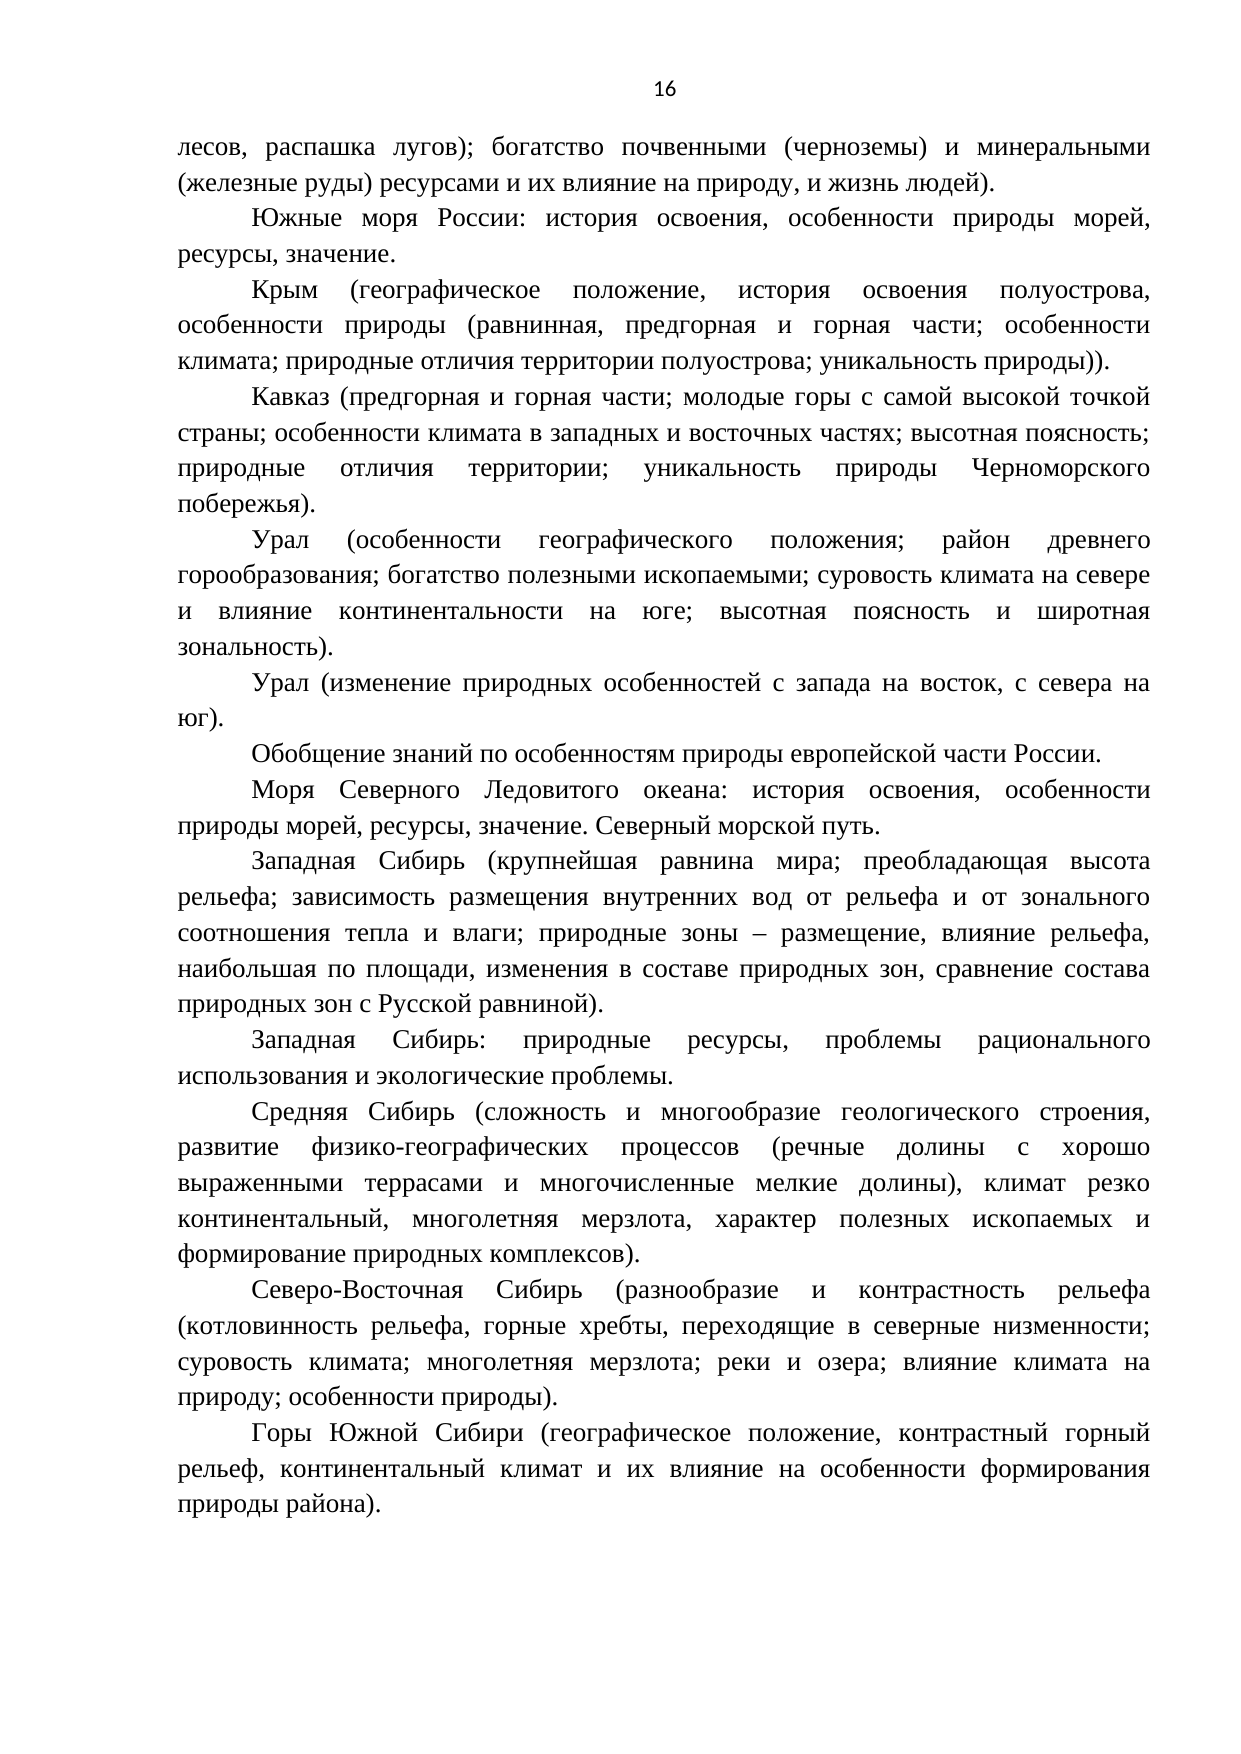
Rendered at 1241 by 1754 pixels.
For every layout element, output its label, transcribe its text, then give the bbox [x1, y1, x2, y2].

text Горы Южной Сибири (географическое положение, контрастный горный рельеф, континентальный климат и их влияние на особенности формирования природы района). [177, 1416, 1152, 1519]
text Обобщение знаний по особенностям природы европейской части России. [177, 737, 1152, 768]
text Урал (особенности географического положения; район древнего горообразования; богатство полезными ископаемыми; суровость климата на севере и влияние континентальности на юге; высотная поясность и широтная зональность). [177, 523, 1152, 661]
text Южные моря России: история освоения, особенности природы морей, ресурсы, значение. [177, 201, 1152, 268]
text Крым (географическое положение, история освоения полуострова, особенности природы (равнинная, предгорная и горная части; особенности климата; природные отличия территории полуострова; уникальность природы)). [177, 273, 1152, 375]
text Средняя Сибирь (сложность и многообразие геологического строения, развитие физико-географических процессов (речные долины с хорошо выраженными террасами и многочисленные мелкие долины), климат резко континентальный, многолетняя мерзлота, характер полезных ископаемых и формирование природных комплексов). [177, 1094, 1152, 1269]
text Урал (изменение природных особенностей с запада на восток, с севера на юг). [177, 666, 1152, 733]
text Западная Сибирь: природные ресурсы, проблемы рационального использования и экологические проблемы. [177, 1023, 1152, 1090]
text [177, 130, 1152, 197]
text Кавказ (предгорная и горная части; молодые горы с самой высокой точкой страны; особенности климата в западных и восточных частях; высотная поясность; природные отличия территории; уникальность природы Черноморского побережья). [177, 380, 1152, 518]
text Моря Северного Ледовитого океана: история освоения, особенности природы морей, ресурсы, значение. Северный морской путь. [177, 773, 1152, 840]
text Западная Сибирь (крупнейшая равнина мира; преобладающая высота рельефа; зависимость размещения внутренних вод от рельефа и от зонального соотношения тепла и влаги; природные зоны – размещение, влияние рельефа, наибольшая по площади, изменения в составе природных зон, сравнение состава природных зон с Русской равниной). [177, 844, 1152, 1018]
text Северо-Восточная Сибирь (разнообразие и контрастность рельефа (котловинность рельефа, горные хребты, переходящие в северные низменности; суровость климата; многолетняя мерзлота; реки и озера; влияние климата на природу; особенности природы). [177, 1273, 1152, 1412]
